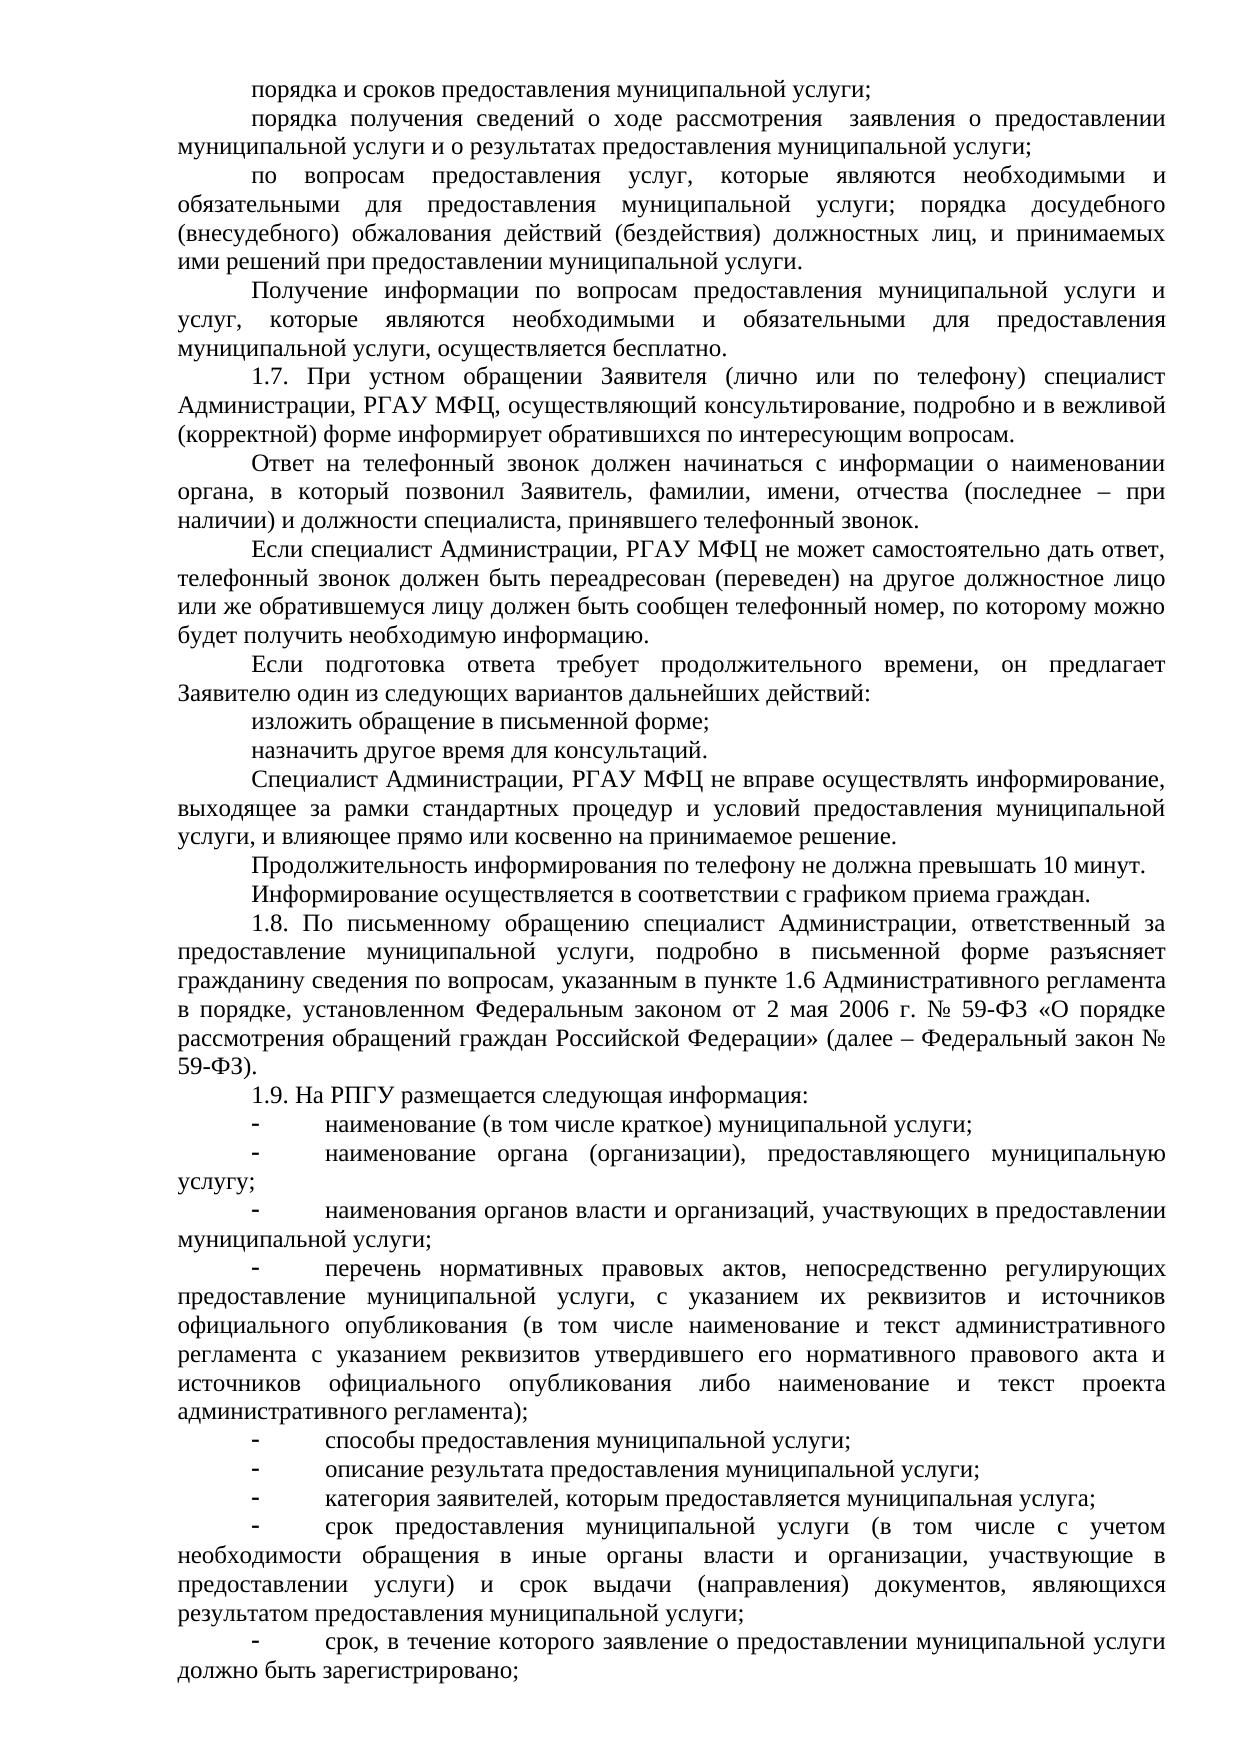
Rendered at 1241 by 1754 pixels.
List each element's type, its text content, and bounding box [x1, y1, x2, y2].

text Ответ на телефонный звонок должен начинаться с информации о наименовании органа, в который позвонил Заявитель, фамилии, имени, отчества (последнее – при наличии) и должности специалиста, принявшего телефонный звонок. [177, 448, 1167, 534]
text Если подготовка ответа требует продолжительного времени, он предлагает Заявителю один из следующих вариантов дальнейших действий: [177, 649, 1167, 706]
text по вопросам предоставления услуг, которые являются необходимыми и обязательными для предоставления муниципальной услуги; порядка досудебного (внесудебного) обжалования действий (бездействия) должностных лиц, и принимаемых ими решений при предоставлении муниципальной услуги. [177, 160, 1167, 275]
text Если специалист Администрации, РГАУ МФЦ не может самостоятельно дать ответ, телефонный звонок должен быть переадресован (переведен) на другое должностное лицо или же обратившемуся лицу должен быть сообщен телефонный номер, по которому можно будет получить необходимую информацию. [177, 534, 1167, 649]
text Информирование осуществляется в соответствии с графиком приема граждан. [177, 879, 1167, 908]
text 1.7. При устном обращении Заявителя (лично или по телефону) специалист Администрации, РГАУ МФЦ, осуществляющий консультирование, подробно и в вежливой (корректной) форме информирует обратившихся по интересующим вопросам. [177, 361, 1167, 448]
list способы предоставления муниципальной услуги; [177, 1425, 1167, 1454]
text назначить другое время для консультаций. [177, 735, 1167, 764]
list наименования органов власти и организаций, участвующих в предоставлении муниципальной услуги; [177, 1195, 1167, 1253]
text Специалист Администрации, РГАУ МФЦ не вправе осуществлять информирование, выходящее за рамки стандартных процедур и условий предоставления муниципальной услуги, и влияющее прямо или косвенно на принимаемое решение. [177, 764, 1167, 850]
list перечень нормативных правовых актов, непосредственно регулирующих предоставление муниципальной услуги, с указанием их реквизитов и источников официального опубликования (в том числе наименование и текст административного регламента с указанием реквизитов утвердившего его нормативного правового акта и источников официального опубликования либо наименование и текст проекта административного регламента); [177, 1253, 1167, 1425]
text 1.9. На РПГУ размещается следующая информация: [177, 1080, 1167, 1109]
text 1.8. По письменному обращению специалист Администрации, ответственный за предоставление муниципальной услуги, подробно в письменной форме разъясняет гражданину сведения по вопросам, указанным в пункте 1.6 Административного регламента в порядке, установленном Федеральным законом от 2 мая 2006 г. № 59-ФЗ «О порядке рассмотрения обращений граждан Российской Федерации» (далее – Федеральный закон № 59-ФЗ). [177, 908, 1167, 1080]
list наименование (в том числе краткое) муниципальной услуги; [177, 1109, 1167, 1138]
list категория заявителей, которым предоставляется муниципальная услуга; [177, 1483, 1167, 1511]
text изложить обращение в письменной форме; [177, 706, 1167, 735]
text порядка и сроков предоставления муниципальной услуги; [177, 74, 1167, 103]
text Продолжительность информирования по телефону не должна превышать 10 минут. [177, 850, 1167, 879]
list срок предоставления муниципальной услуги (в том числе с учетом необходимости обращения в иные органы власти и организации, участвующие в предоставлении услуги) и срок выдачи (направления) документов, являющихся результатом предоставления муниципальной услуги; [177, 1511, 1167, 1626]
list наименование органа (организации), предоставляющего муниципальную услугу; [177, 1138, 1167, 1195]
text порядка получения сведений о ходе рассмотрения заявления о предоставлении муниципальной услуги и о результатах предоставления муниципальной услуги; [177, 103, 1167, 160]
list описание результата предоставления муниципальной услуги; [177, 1454, 1167, 1483]
text Получение информации по вопросам предоставления муниципальной услуги и услуг, которые являются необходимыми и обязательными для предоставления муниципальной услуги, осуществляется бесплатно. [177, 275, 1167, 361]
list срок, в течение которого заявление о предоставлении муниципальной услуги должно быть зарегистрировано; [177, 1626, 1167, 1684]
